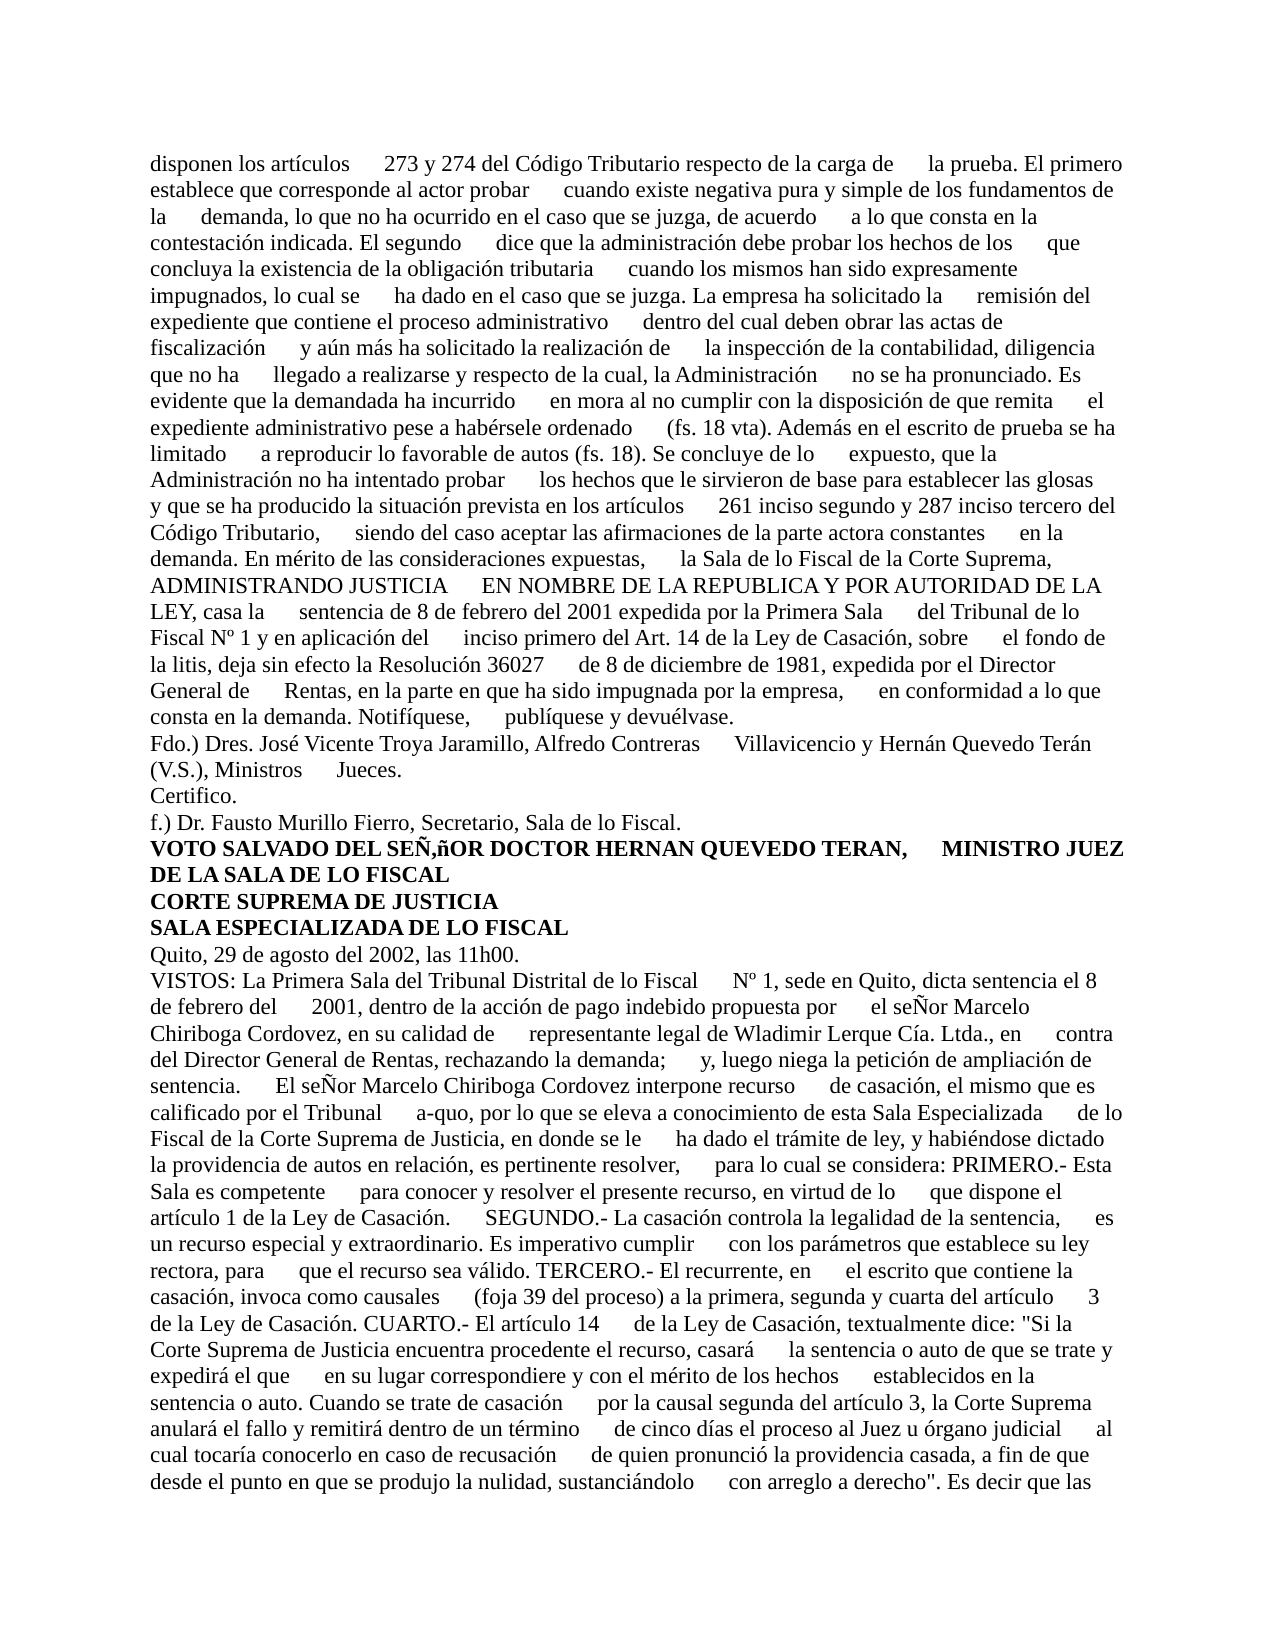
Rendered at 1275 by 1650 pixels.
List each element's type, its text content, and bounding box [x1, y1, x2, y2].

text Fdo.) Dres. José Vicente Troya Jaramillo, Alfredo Contreras Villavicencio y Hernán Quevedo Terán (V.S.), Ministros Jueces. [150, 730, 1125, 782]
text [150, 967, 1125, 1494]
text Certifico. [150, 782, 1125, 809]
text f.) Dr. Fausto Murillo Fierro, Secretario, Sala de lo Fiscal. [150, 809, 1125, 835]
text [150, 150, 1125, 730]
text VOTO SALVADO DEL SEÑ,ñOR DOCTOR HERNAN QUEVEDO TERAN, MINISTRO JUEZ DE LA SALA DE LO FISCAL [150, 835, 1125, 888]
text Quito, 29 de agosto del 2002, las 11h00. [150, 941, 1125, 967]
text CORTE SUPREMA DE JUSTICIA SALA ESPECIALIZADA DE LO FISCAL [150, 888, 1125, 941]
